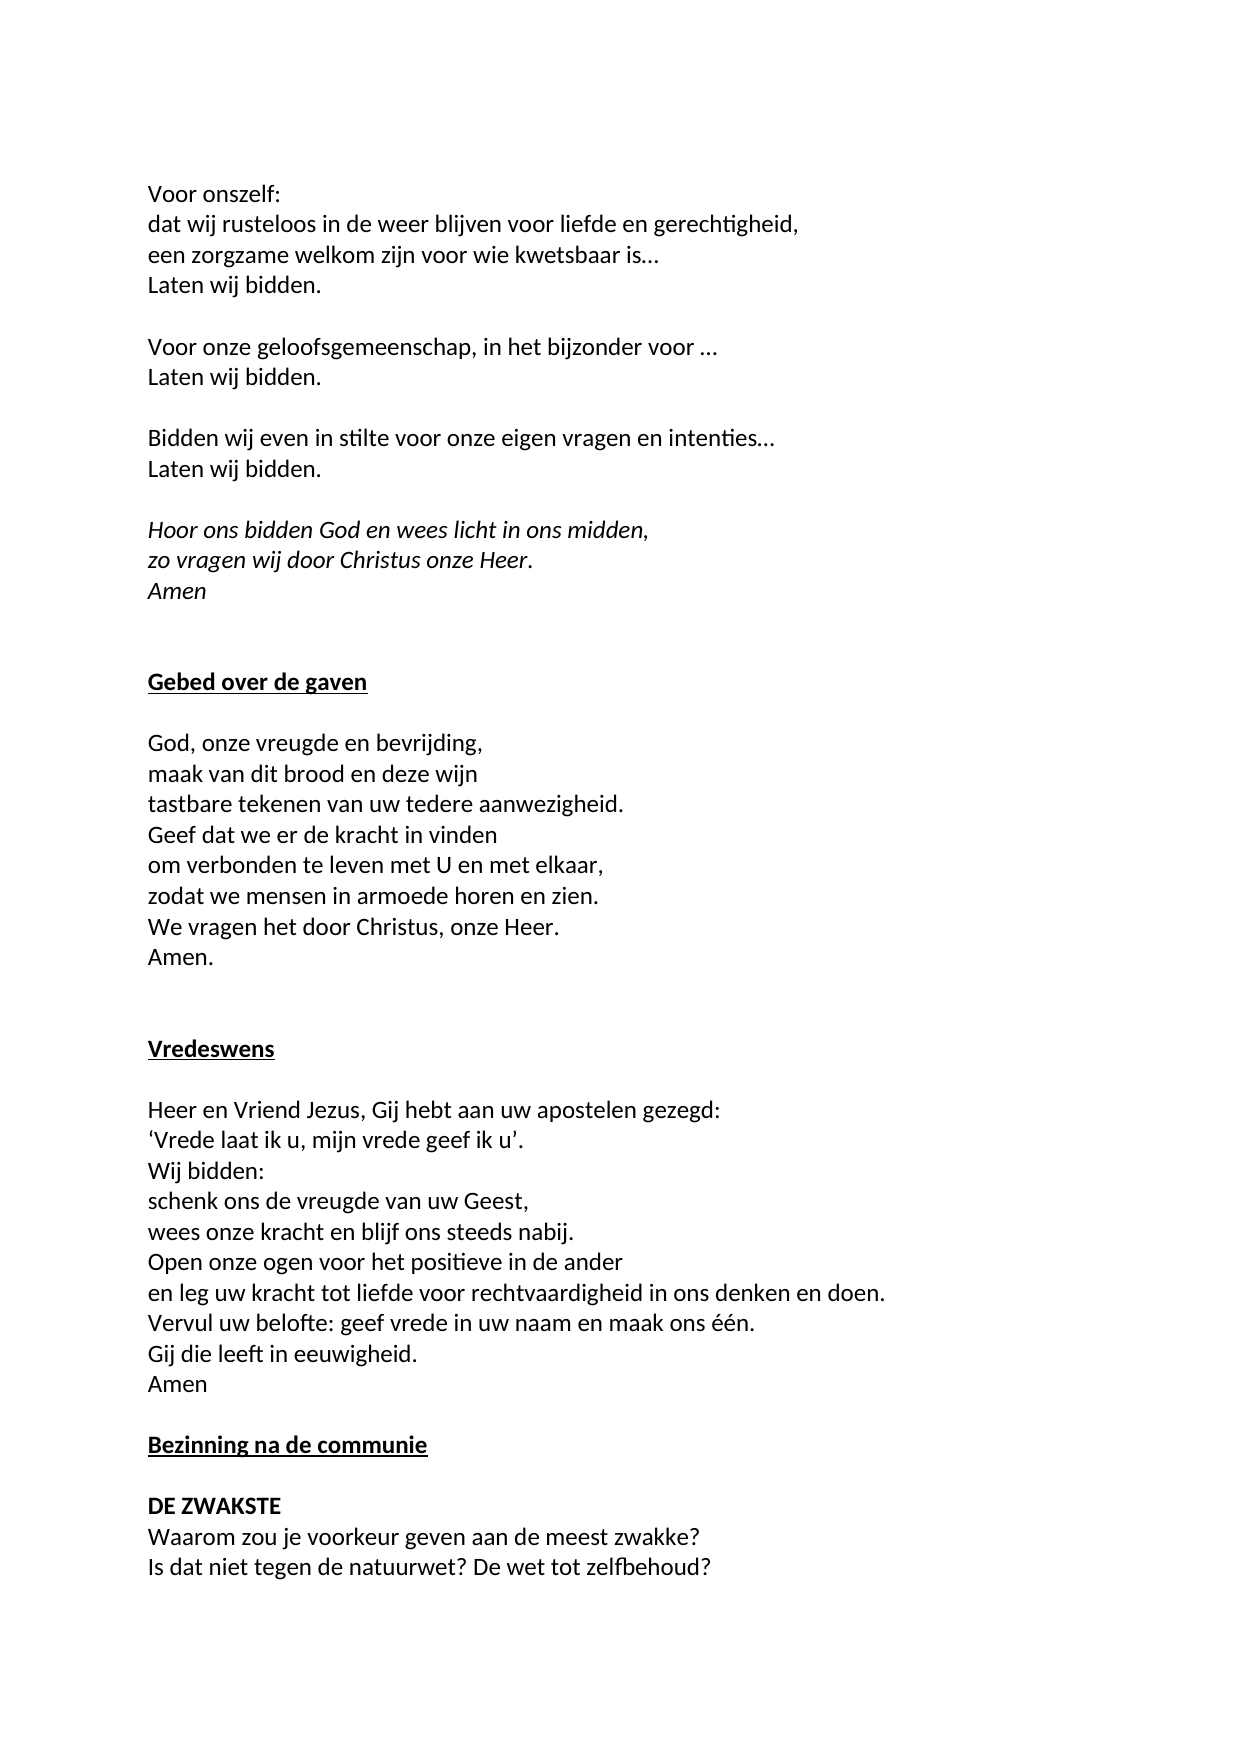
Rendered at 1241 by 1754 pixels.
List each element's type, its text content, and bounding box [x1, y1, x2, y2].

text wees onze kracht en blijf ons steeds nabij. [148, 1216, 1093, 1246]
text Voor onszelf: [148, 178, 1093, 209]
text en leg uw kracht tot liefde voor rechtvaardigheid in ons denken en doen. [148, 1277, 1093, 1307]
text Vredeswens [148, 1033, 1093, 1063]
text Laten wij bidden. [148, 361, 1093, 392]
text zodat we mensen in armoede horen en zien. [148, 880, 1093, 911]
text Waarom zou je voorkeur geven aan de meest zwakke? Is dat niet tegen de natuurwet? De wet tot zelfbehoud? [148, 1521, 1093, 1582]
text Voor onze geloofsgemeenschap, in het bijzonder voor … [148, 331, 1093, 361]
text DE ZWAKSTE [148, 1491, 1093, 1521]
text Wij bidden: [148, 1155, 1093, 1185]
text Laten wij bidden. [148, 270, 1093, 300]
text Amen. [148, 941, 1093, 972]
text Amen [148, 1368, 1093, 1399]
text Gebed over de gaven [148, 666, 1093, 697]
text God, onze vreugde en bevrijding, [148, 727, 1093, 758]
text maak van dit brood en deze wijn tastbare tekenen van uw tedere aanwezigheid. [148, 758, 1093, 819]
text ‘Vrede laat ik u, mijn vrede geef ik u’. [148, 1124, 1093, 1155]
text Bidden wij even in stilte voor onze eigen vragen en intenties… [148, 422, 1093, 453]
text We vragen het door Christus, onze Heer. [148, 911, 1093, 941]
text een zorgzame welkom zijn voor wie kwetsbaar is… [148, 239, 1093, 270]
text Hoor ons bidden God en wees licht in ons midden, [148, 514, 1093, 544]
text Gij die leeft in eeuwigheid. [148, 1338, 1093, 1368]
text Heer en Vriend Jezus, Gij hebt aan uw apostelen gezegd: [148, 1094, 1093, 1124]
text Bezinning na de communie [148, 1429, 1093, 1460]
text dat wij rusteloos in de weer blijven voor liefde en gerechtigheid, [148, 209, 1093, 239]
text Laten wij bidden. [148, 453, 1093, 483]
text zo vragen wij door Christus onze Heer. [148, 544, 1093, 575]
text Open onze ogen voor het positieve in de ander [148, 1246, 1093, 1277]
text Geef dat we er de kracht in vinden om verbonden te leven met U en met elkaar, [148, 819, 1093, 880]
text schenk ons de vreugde van uw Geest, [148, 1185, 1093, 1216]
text Vervul uw belofte: geef vrede in uw naam en maak ons één. [148, 1307, 1093, 1338]
text Amen [148, 575, 1093, 605]
